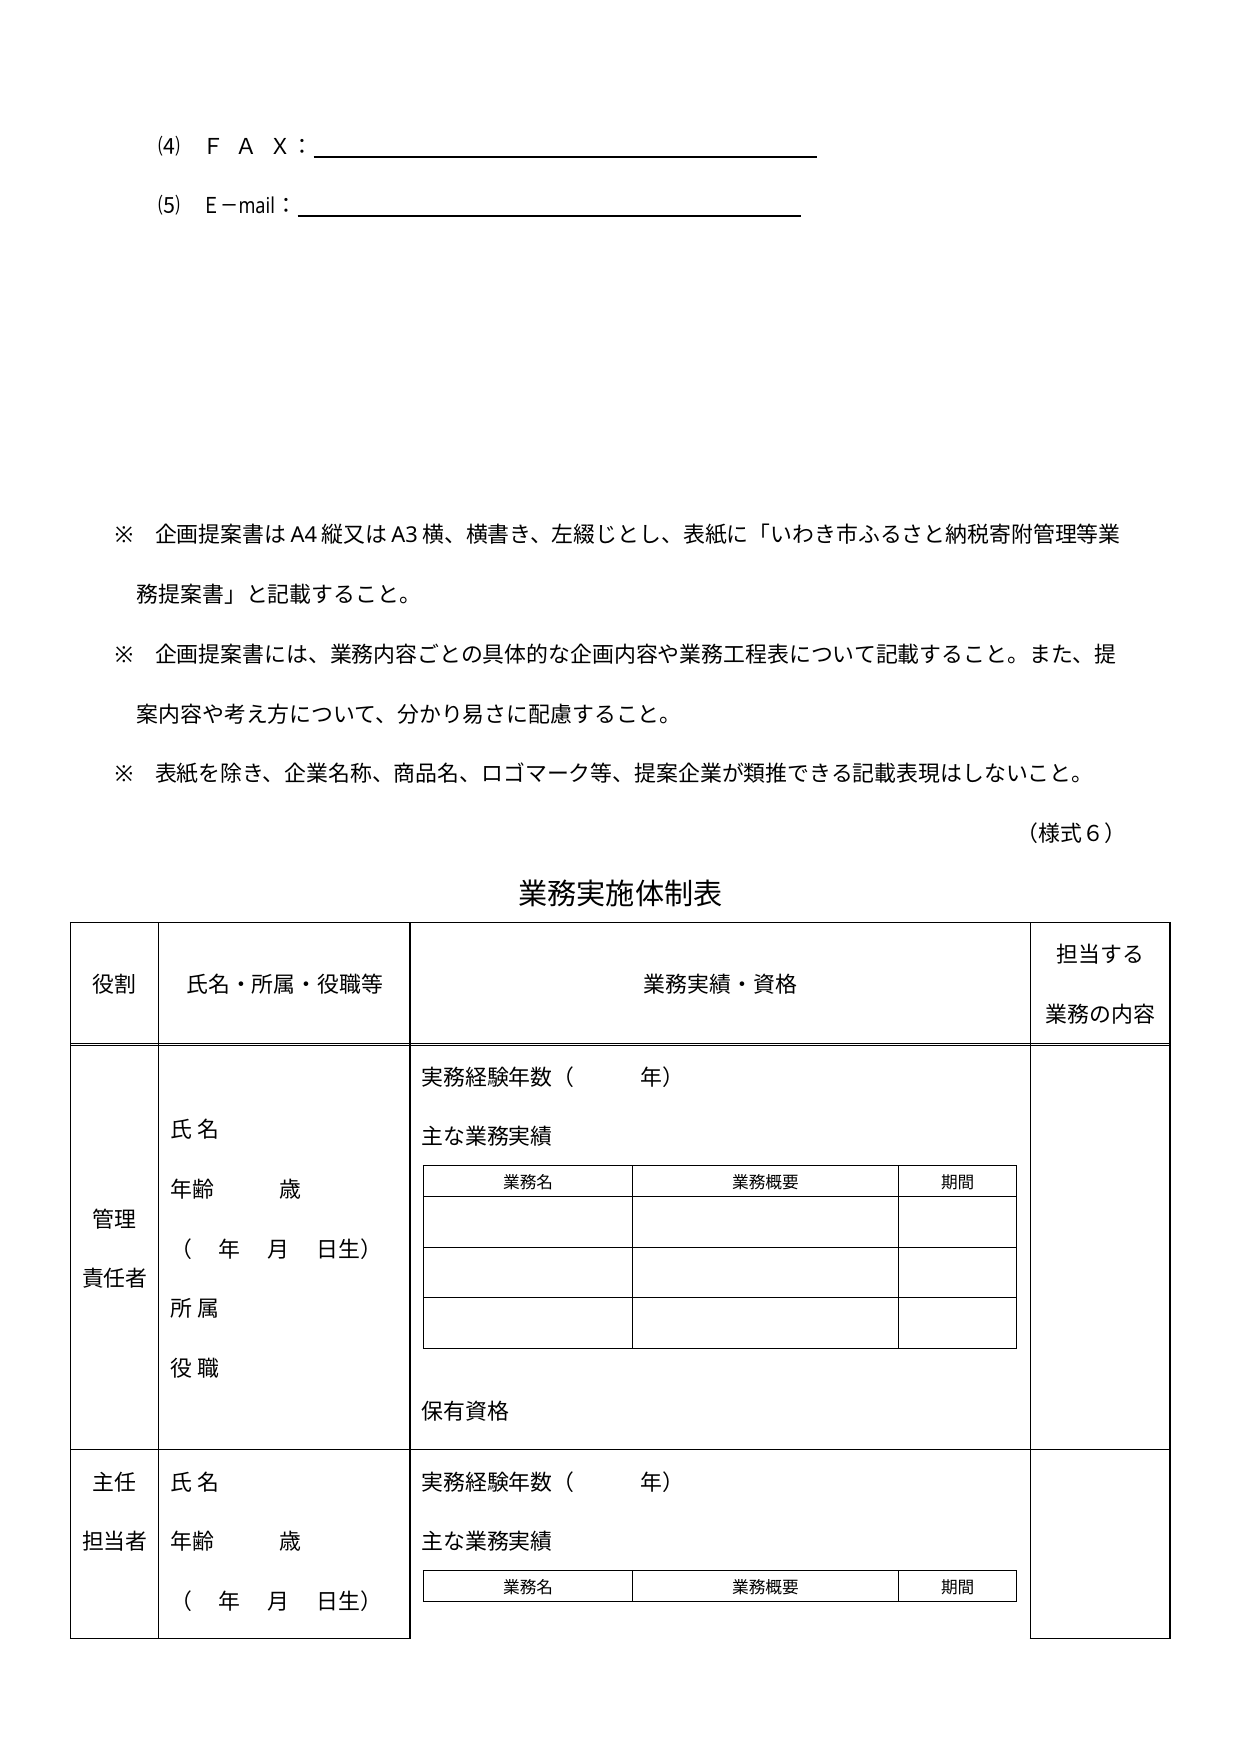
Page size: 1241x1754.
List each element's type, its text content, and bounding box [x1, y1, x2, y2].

table_header 業務実績・資格 [411, 923, 1030, 1042]
table_cell [1031, 1450, 1169, 1638]
list （様式６） [114, 802, 1126, 862]
table_cell 主任 担当者 [71, 1450, 158, 1638]
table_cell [159, 1450, 409, 1638]
table_cell [1031, 1046, 1169, 1449]
table_cell 実務経験年数（ 年） 主な業務実績 [411, 1046, 1030, 1378]
table_cell 氏 名 年齢 歳 （ 年 月 日生） 所 属 役 職 [159, 1046, 409, 1449]
text ※ 表紙を除き、企業名称、商品名、ロゴマーク等、提案企業が類推できる記載表現はしないこと。 [114, 742, 1126, 802]
table_header 役割 [71, 923, 158, 1042]
table_header 担当する 業務の内容 [1031, 923, 1169, 1042]
table_cell 保有資格 [411, 1379, 1030, 1449]
text ※ 企画提案書はA4縦又はA3横、横書き、左綴じとし、表紙に「いわき市ふるさと納税寄附管理等業務提案書」と記載すること。 [114, 503, 1126, 623]
table_header 氏名・所属・役職等 [159, 923, 409, 1042]
text ⑷ ＦＡＸ： [114, 114, 1126, 174]
text ※ 企画提案書には、業務内容ごとの具体的な企画内容や業務工程表について記載すること。また、提案内容や考え方について、分かり易さに配慮すること。 [114, 623, 1126, 742]
list 業務実施体制表 [114, 862, 1126, 922]
table_cell 実務経験年数（ 年） 主な業務実績 [411, 1450, 1030, 1638]
table_cell 管理 責任者 [71, 1046, 158, 1449]
text ⑸ Ｅ－mail： [114, 174, 1126, 234]
